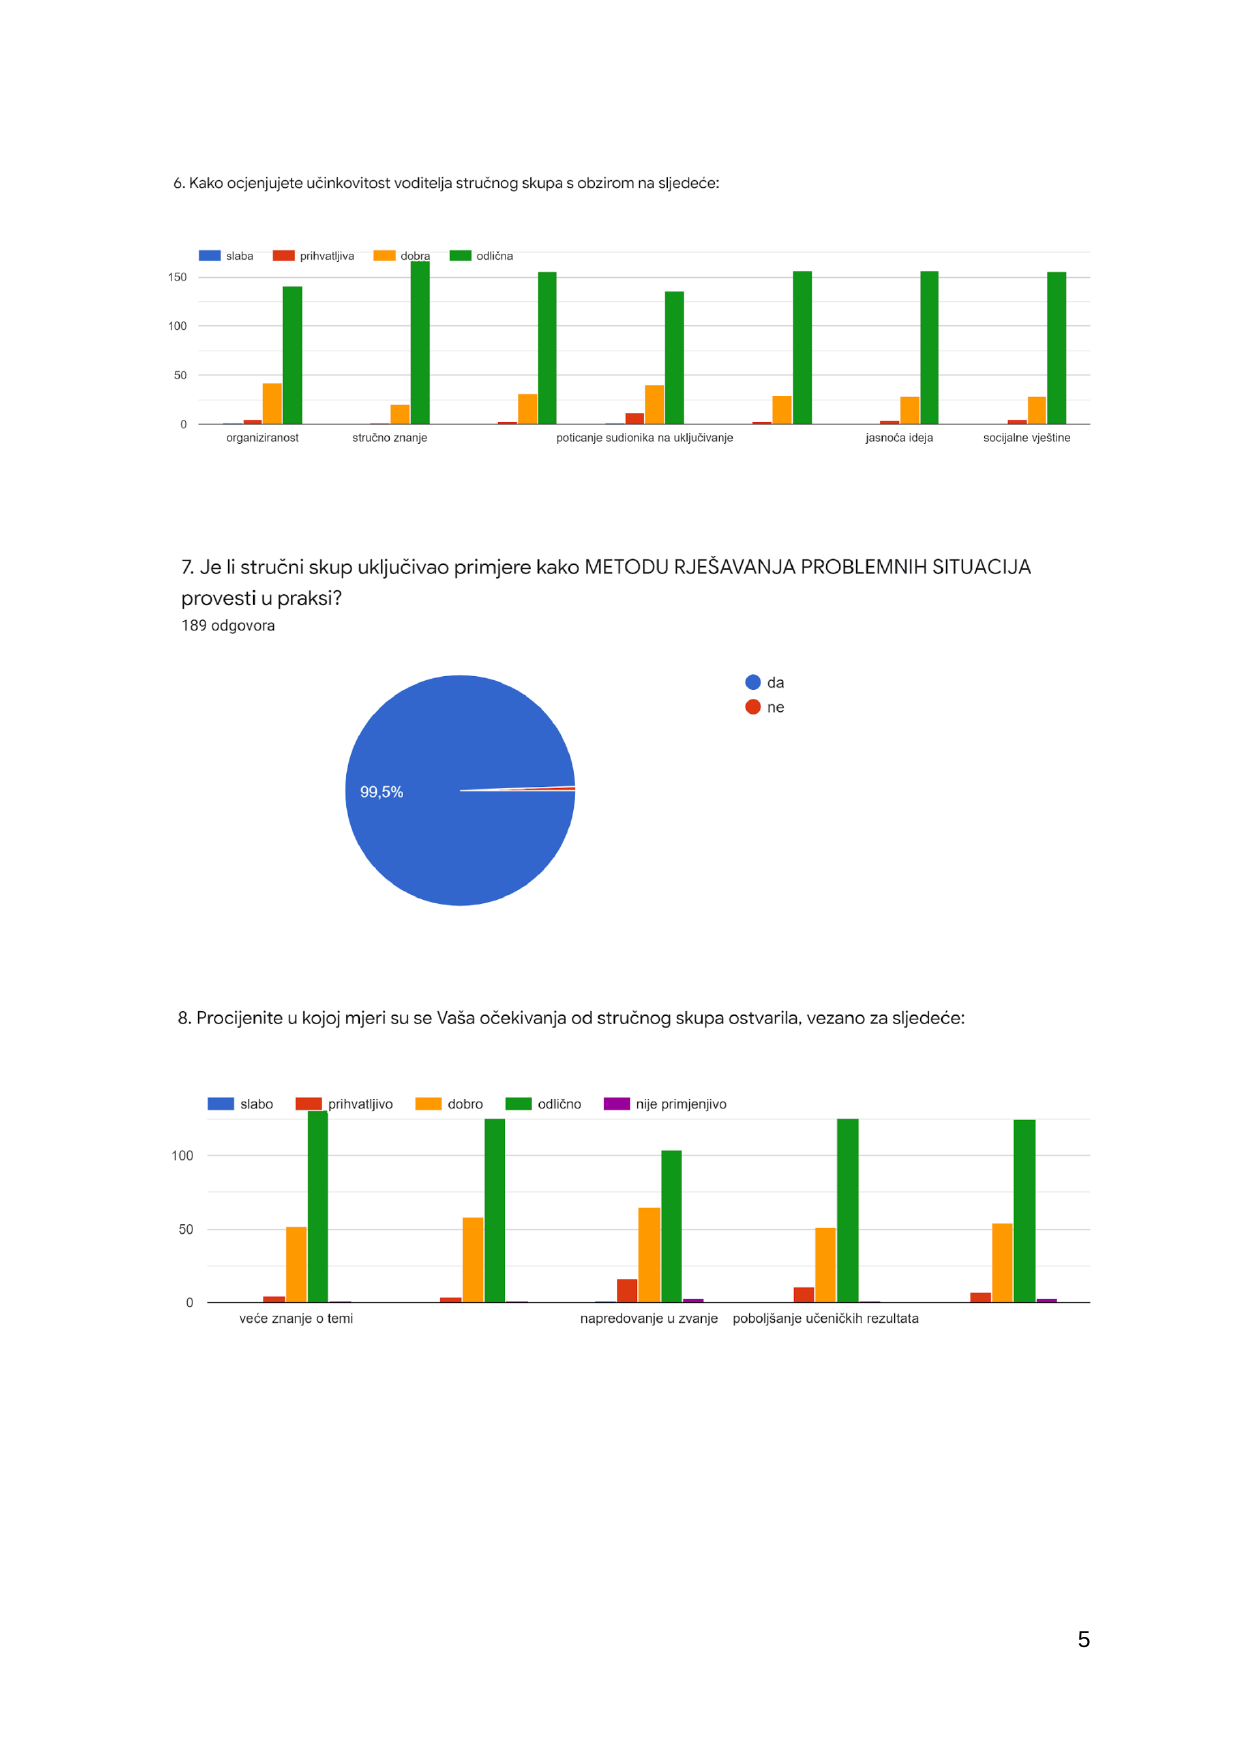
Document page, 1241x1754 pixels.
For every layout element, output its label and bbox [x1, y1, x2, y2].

picture [150, 150, 1091, 495]
picture [150, 522, 1091, 950]
picture [150, 978, 1091, 1386]
